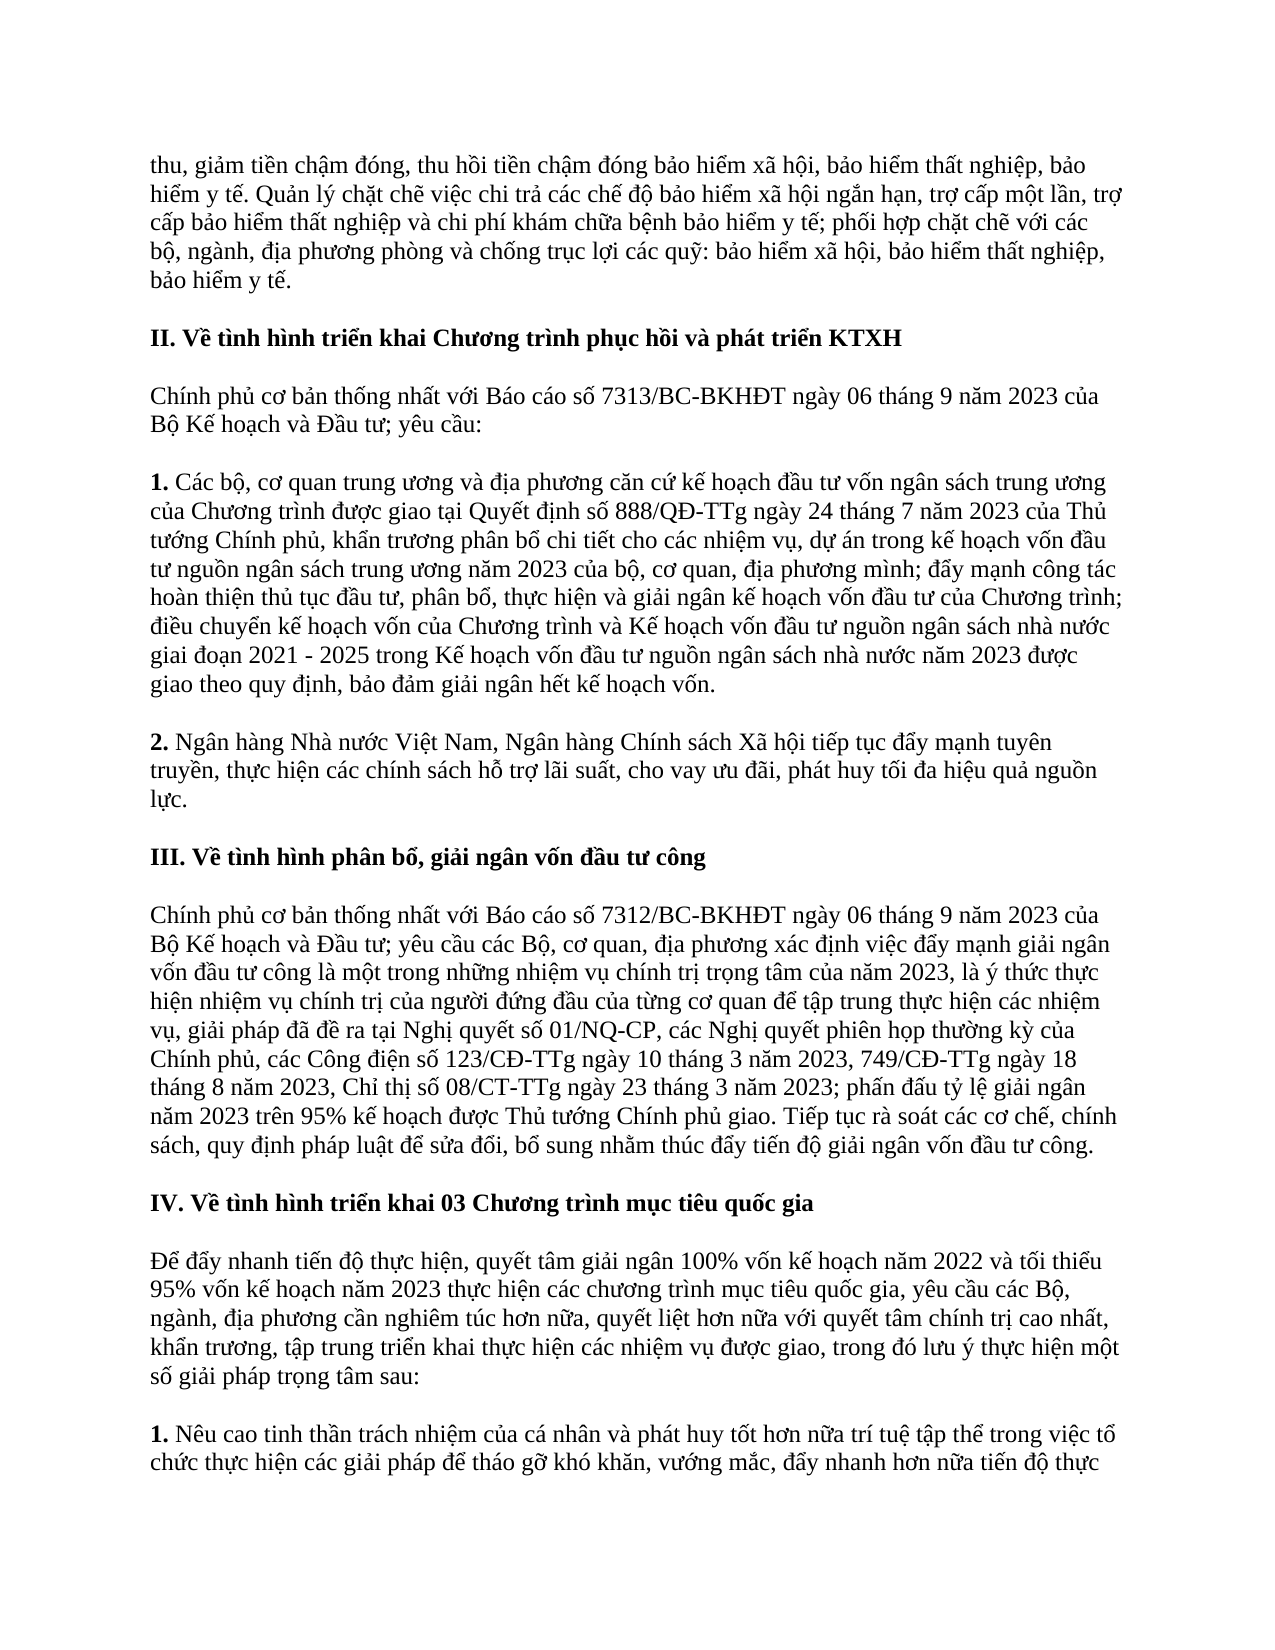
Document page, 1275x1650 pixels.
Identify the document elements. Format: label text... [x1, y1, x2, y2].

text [150, 1419, 1125, 1476]
text 1. Các bộ, cơ quan trung ương và địa phương căn cứ kế hoạch đầu tư vốn ngân sách trung ương của Chương trình được giao tại Quyết định số 888/QĐ-TTg ngày 24 tháng 7 năm 2023 của Thủ tướng Chính phủ, khẩn trương phân bổ chi tiết cho các nhiệm vụ, dự án trong kế hoạch vốn đầu tư nguồn ngân sách trung ương năm 2023 của bộ, cơ quan, địa phương mình; đẩy mạnh công tác hoàn thiện thủ tục đầu tư, phân bổ, thực hiện và giải ngân kế hoạch vốn đầu tư của Chương trình; điều chuyển kế hoạch vốn của Chương trình và Kế hoạch vốn đầu tư nguồn ngân sách nhà nước giai đoạn 2021 - 2025 trong Kế hoạch vốn đầu tư nguồn ngân sách nhà nước năm 2023 được giao theo quy định, bảo đảm giải ngân hết kế hoạch vốn. [150, 467, 1125, 697]
text 2. Ngân hàng Nhà nước Việt Nam, Ngân hàng Chính sách Xã hội tiếp tục đẩy mạnh tuyên truyền, thực hiện các chính sách hỗ trợ lãi suất, cho vay ưu đãi, phát huy tối đa hiệu quả nguồn lực. [150, 727, 1125, 813]
text Để đẩy nhanh tiến độ thực hiện, quyết tâm giải ngân 100% vốn kế hoạch năm 2022 và tối thiểu 95% vốn kế hoạch năm 2023 thực hiện các chương trình mục tiêu quốc gia, yêu cầu các Bộ, ngành, địa phương cần nghiêm túc hơn nữa, quyết liệt hơn nữa với quyết tâm chính trị cao nhất, khẩn trương, tập trung triển khai thực hiện các nhiệm vụ được giao, trong đó lưu ý thực hiện một số giải pháp trọng tâm sau: [150, 1246, 1125, 1389]
text II. Về tình hình triển khai Chương trình phục hồi và phát triển KTXH [150, 323, 1125, 352]
text IV. Về tình hình triển khai 03 Chương trình mục tiêu quốc gia [150, 1188, 1125, 1217]
text Chính phủ cơ bản thống nhất với Báo cáo số 7313/BC-BKHĐT ngày 06 tháng 9 năm 2023 của Bộ Kế hoạch và Đầu tư; yêu cầu: [150, 381, 1125, 438]
text III. Về tình hình phân bổ, giải ngân vốn đầu tư công [150, 842, 1125, 871]
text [150, 150, 1125, 294]
text Chính phủ cơ bản thống nhất với Báo cáo số 7312/BC-BKHĐT ngày 06 tháng 9 năm 2023 của Bộ Kế hoạch và Đầu tư; yêu cầu các Bộ, cơ quan, địa phương xác định việc đẩy mạnh giải ngân vốn đầu tư công là một trong những nhiệm vụ chính trị trọng tâm của năm 2023, là ý thức thực hiện nhiệm vụ chính trị của người đứng đầu của từng cơ quan để tập trung thực hiện các nhiệm vụ, giải pháp đã đề ra tại Nghị quyết số 01/NQ-CP, các Nghị quyết phiên họp thường kỳ của Chính phủ, các Công điện số 123/CĐ-TTg ngày 10 tháng 3 năm 2023, 749/CĐ-TTg ngày 18 tháng 8 năm 2023, Chỉ thị số 08/CT-TTg ngày 23 tháng 3 năm 2023; phấn đấu tỷ lệ giải ngân năm 2023 trên 95% kế hoạch được Thủ tướng Chính phủ giao. Tiếp tục rà soát các cơ chế, chính sách, quy định pháp luật để sửa đổi, bổ sung nhằm thúc đẩy tiến độ giải ngân vốn đầu tư công. [150, 900, 1125, 1159]
